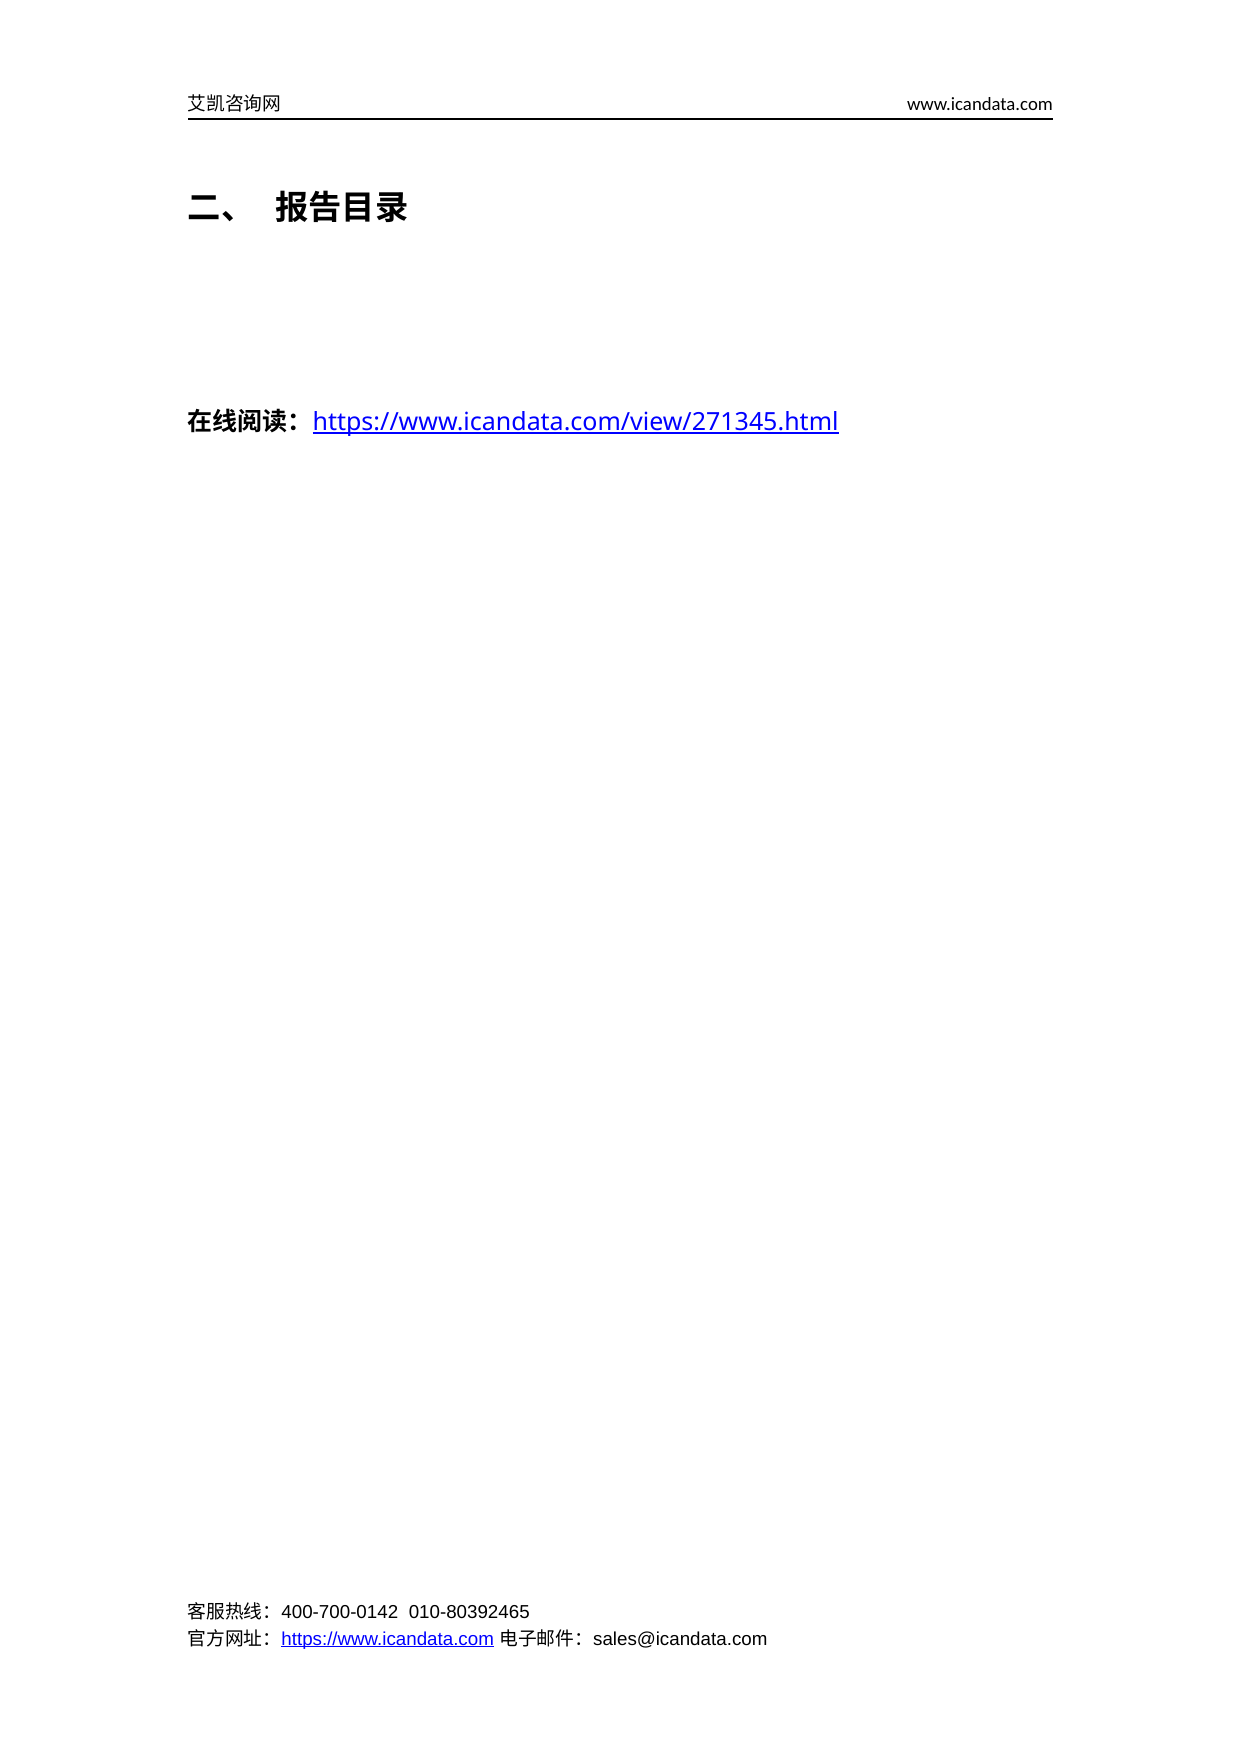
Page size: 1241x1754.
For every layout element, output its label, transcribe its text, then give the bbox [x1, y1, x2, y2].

subtitle 报告目录 [187, 172, 1053, 237]
text 在线阅读：https://www.icandata.com/view/271345.html [187, 387, 1053, 452]
